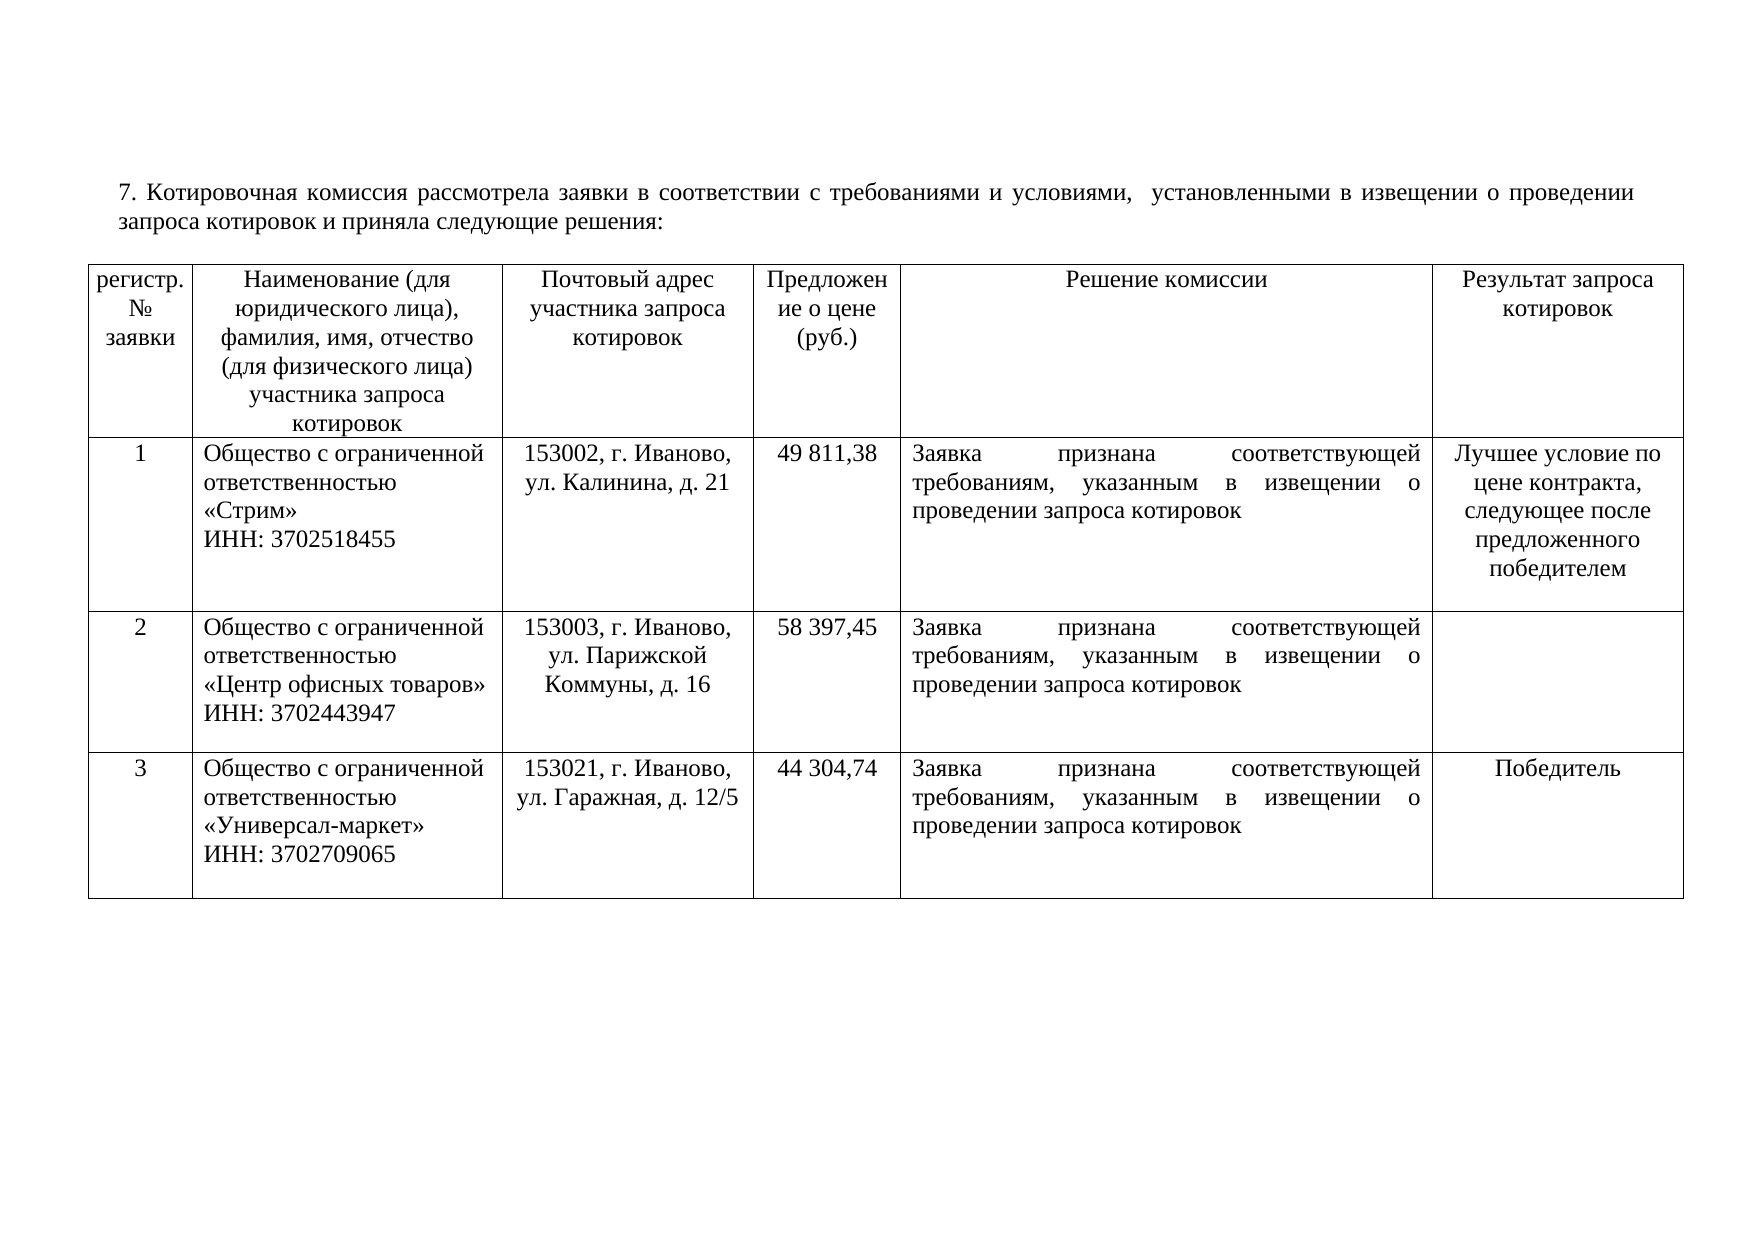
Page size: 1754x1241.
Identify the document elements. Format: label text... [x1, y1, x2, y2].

table_header Решение комиссии [901, 265, 1432, 437]
table_header Наименование (для юридического лица), фамилия, имя, отчество (для физического лица) участника запроса котировок [193, 265, 502, 437]
table_cell 3 [89, 753, 192, 898]
table_cell Победитель [1433, 753, 1683, 898]
table_cell Заявка признана соответствующей требованиям, указанным в извещении о проведении запроса котировок [901, 612, 1432, 752]
table_cell 58 397,45 [754, 612, 900, 752]
table_cell 153021, г. Иваново, ул. Гаражная, д. 12/5 [503, 753, 753, 898]
table_cell 153002, г. Иваново, ул. Калинина, д. 21 [503, 438, 753, 611]
table_header Результат запроса котировок [1433, 265, 1683, 437]
text 7. Котировочная комиссия рассмотрела заявки в соответствии с требованиями и условиями, установленными в извещении о проведении запроса котировок и приняла следующие решения: [118, 177, 1636, 235]
table_cell 44 304,74 [754, 753, 900, 898]
table_cell Заявка признана соответствующей требованиям, указанным в извещении о проведении запроса котировок [901, 438, 1432, 611]
table_cell 49 811,38 [754, 438, 900, 611]
table_cell Заявка признана соответствующей требованиям, указанным в извещении о проведении запроса котировок [901, 753, 1432, 898]
table_cell Общество с ограниченной ответственностью «Центр офисных товаров» ИНН: 3702443947 [193, 612, 502, 752]
table_cell Общество с ограниченной ответственностью «Универсал-маркет» ИНН: 3702709065 [193, 753, 502, 898]
table_header Почтовый адрес участника запроса котировок [503, 265, 753, 437]
table_cell Лучшее условие по цене контракта, следующее после предложенного победителем [1433, 438, 1683, 611]
table_header Предложение о цене (руб.) [754, 265, 900, 437]
table_cell 2 [89, 612, 192, 752]
table_header регистр. № заявки [89, 265, 192, 437]
table_cell Общество с ограниченной ответственностью «Стрим» ИНН: 3702518455 [193, 438, 502, 611]
table_cell [1433, 612, 1683, 752]
table_cell 1 [89, 438, 192, 611]
table_cell 153003, г. Иваново, ул. Парижской Коммуны, д. 16 [503, 612, 753, 752]
